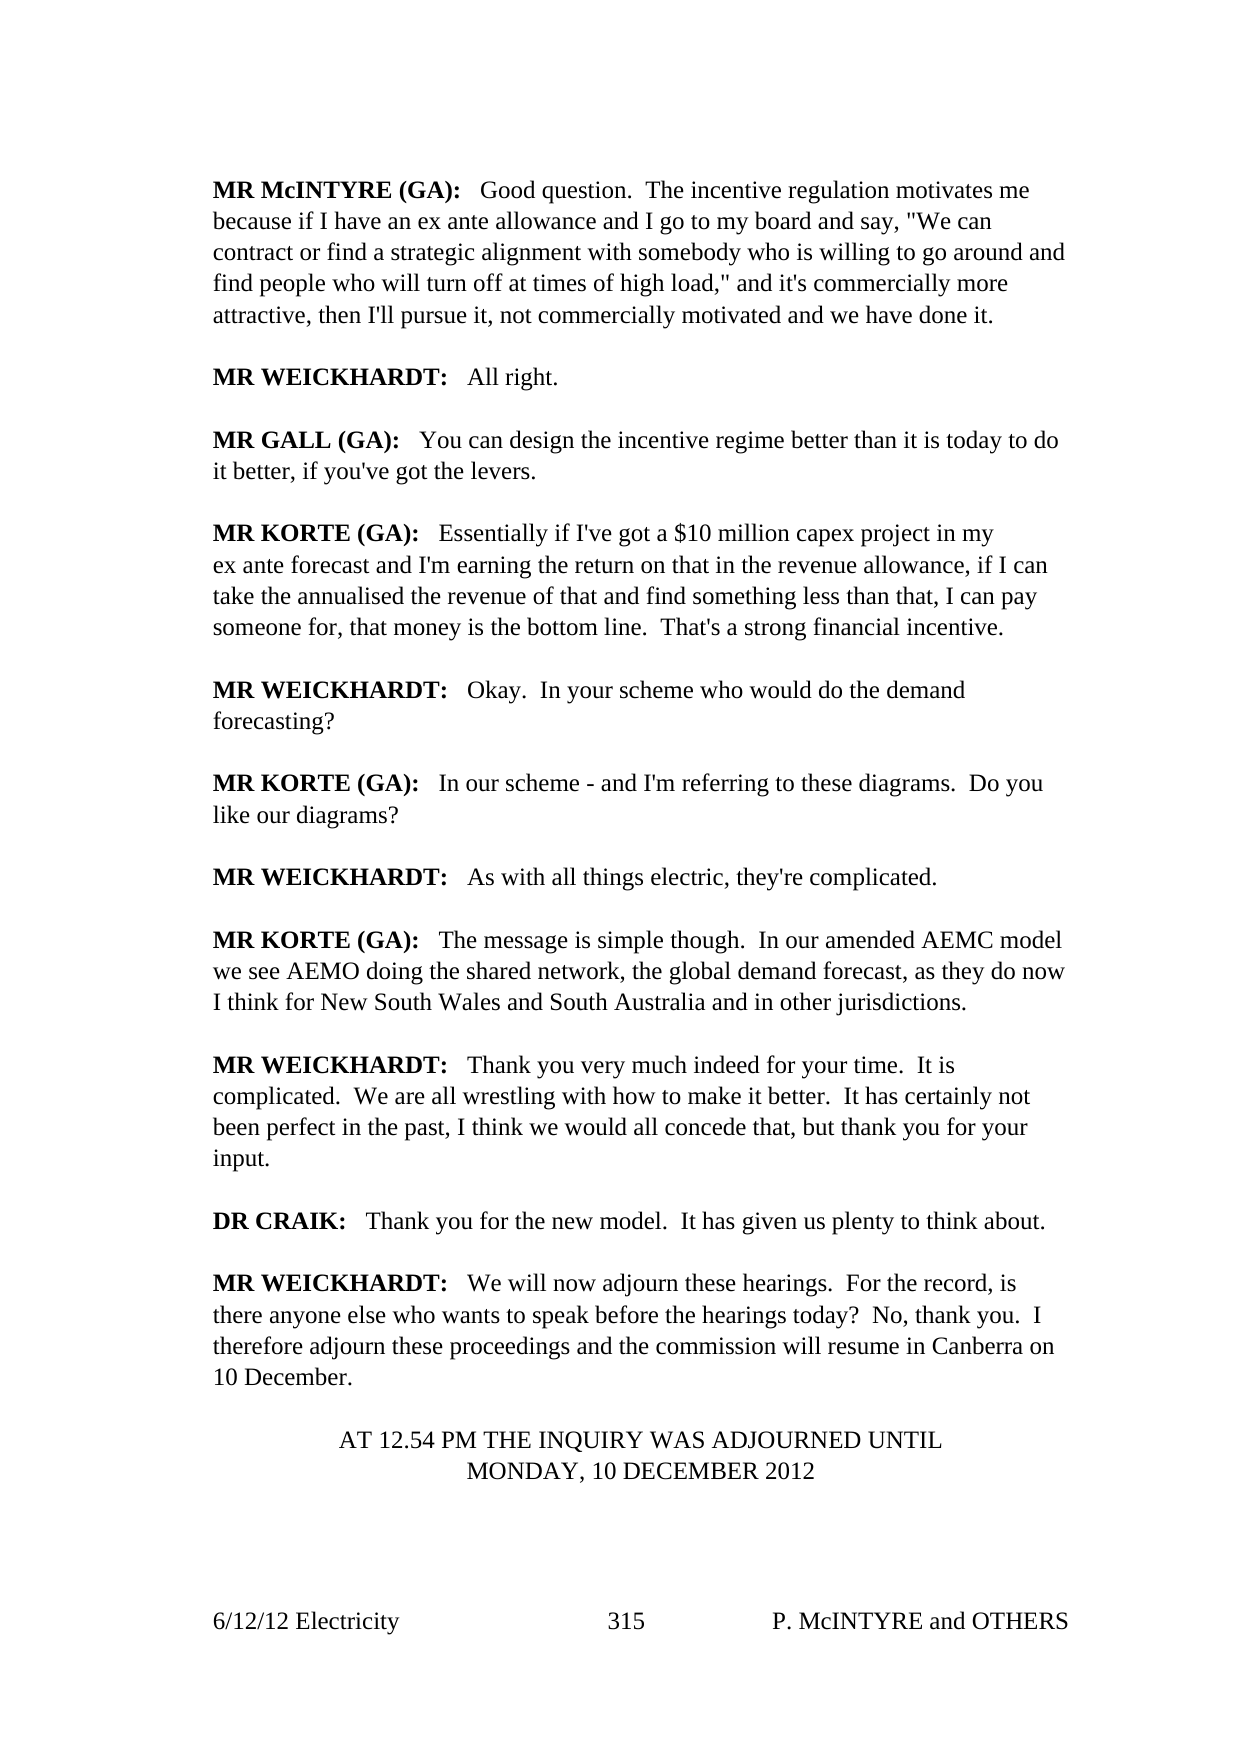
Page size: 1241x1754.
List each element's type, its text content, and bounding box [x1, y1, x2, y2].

text MR KORTE (GA): The message is simple though. In our amended AEMC model we see AEMO doing the shared network, the global demand forecast, as they do now I think for New South Wales and South Australia and in other jurisdictions. [213, 923, 1069, 1017]
text MR WEICKHARDT: All right. [213, 361, 1069, 392]
text MR KORTE (GA): Essentially if I've got a $10 million capex project in my ex ante forecast and I'm earning the return on that in the revenue allowance, if I can take the annualised the revenue of that and find something less than that, I can pay someone for, that money is the bottom line. That's a strong financial incentive. [213, 517, 1069, 642]
text MR KORTE (GA): In our scheme - and I'm referring to these diagrams. Do you like our diagrams? [213, 767, 1069, 829]
text MR WEICKHARDT: As with all things electric, they're complicated. [213, 861, 1069, 892]
text DR CRAIK: Thank you for the new model. It has given us plenty to think about. [213, 1204, 1069, 1236]
text MR WEICKHARDT: We will now adjourn these hearings. For the record, is there anyone else who wants to speak before the hearings today? No, thank you. I therefore adjourn these proceedings and the commission will resume in Canberra on 10 December. [213, 1267, 1069, 1392]
text MR McINTYRE (GA): Good question. The incentive regulation motivates me because if I have an ex ante allowance and I go to my board and say, "We can contract or find a strategic alignment with somebody who is willing to go around and find people who will turn off at times of high load," and it's commercially more attractive, then I'll pursue it, not commercially motivated and we have done it. [213, 173, 1069, 329]
text MR WEICKHARDT: Thank you very much indeed for your time. It is complicated. We are all wrestling with how to make it better. It has certainly not been perfect in the past, I think we would all concede that, but thank you for your input. [213, 1048, 1069, 1173]
text AT 12.54 PM THE INQUIRY WAS ADJOURNED UNTIL [213, 1423, 1069, 1454]
text MR WEICKHARDT: Okay. In your scheme who would do the demand forecasting? [213, 673, 1069, 736]
text MR GALL (GA): You can design the incentive regime better than it is today to do it better, if you've got the levers. [213, 423, 1069, 486]
text MONDAY, 10 DECEMBER 2012 [213, 1454, 1069, 1486]
